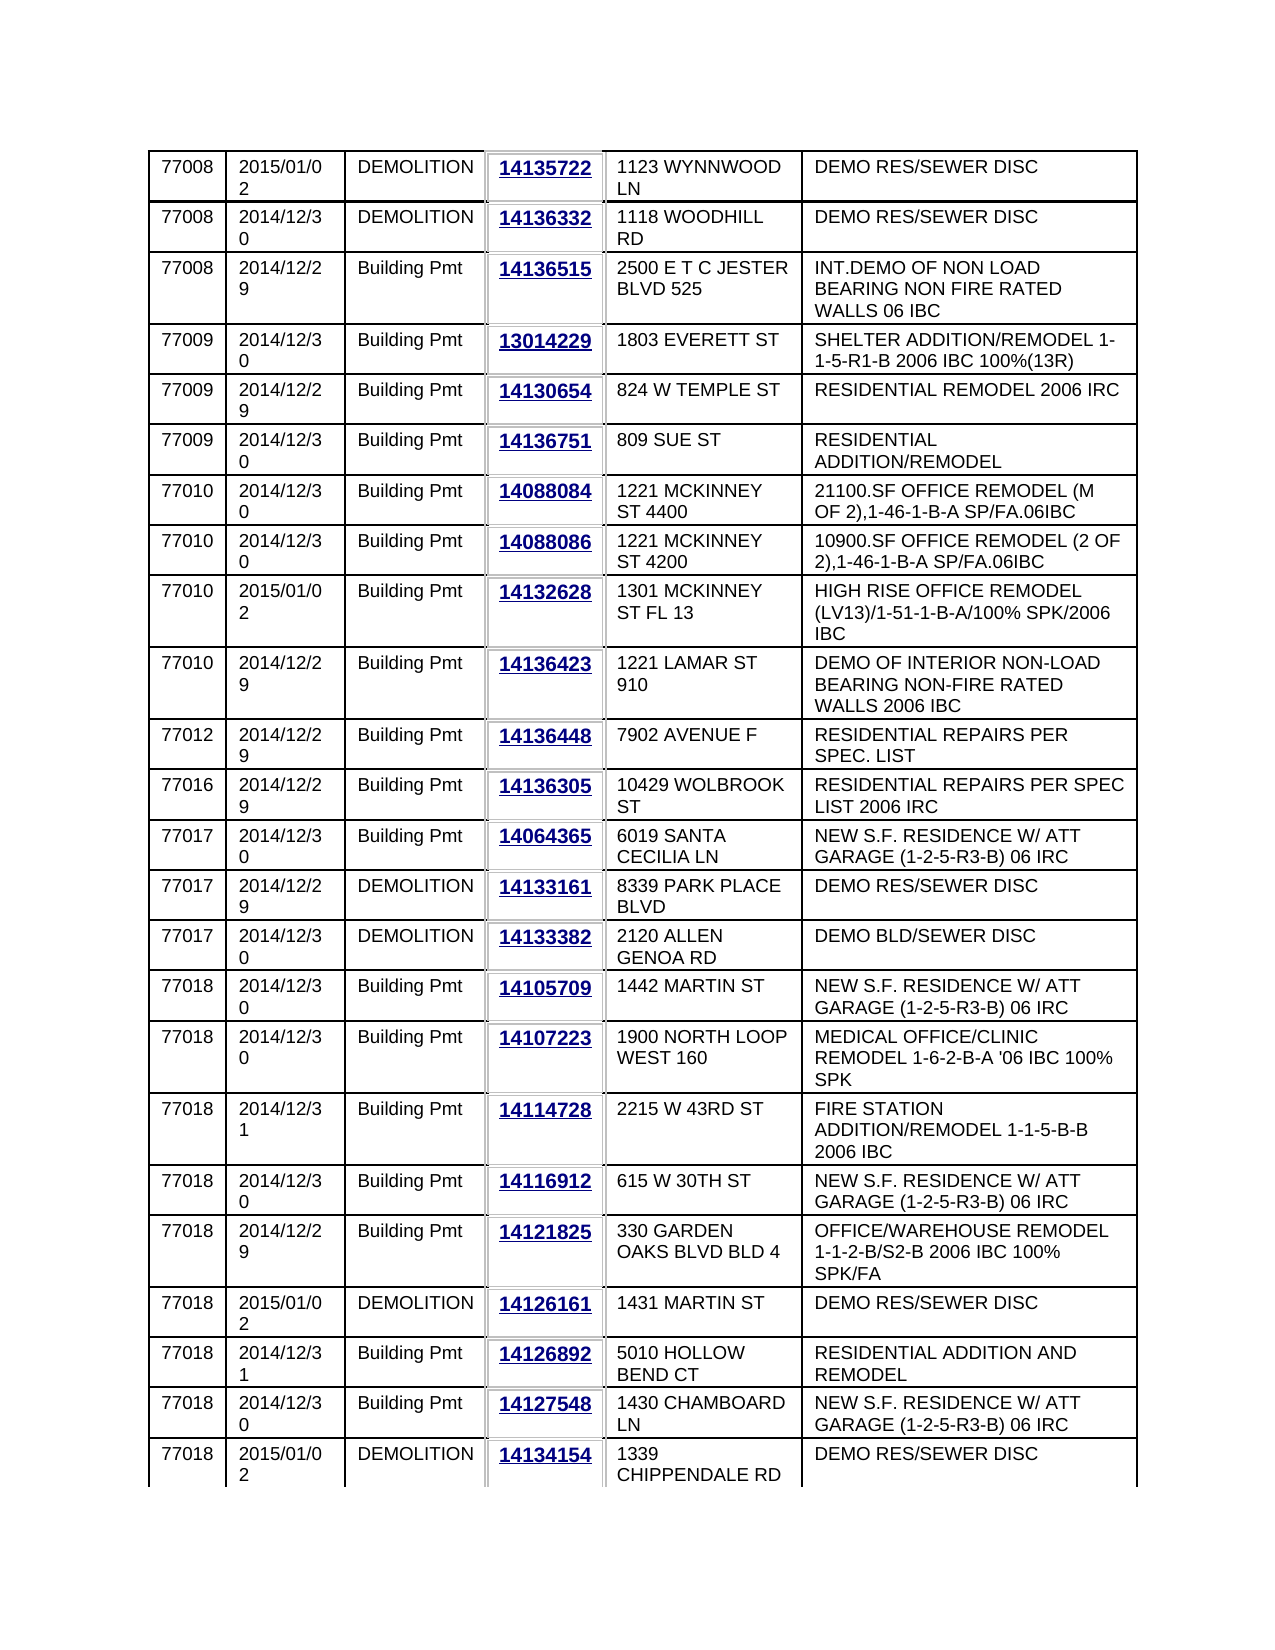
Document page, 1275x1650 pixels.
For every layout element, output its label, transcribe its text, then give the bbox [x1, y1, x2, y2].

table_cell 14136305 [489, 773, 602, 818]
table_cell 14088086 [489, 528, 602, 574]
table_cell DEMO BLD/SEWER DISC [803, 921, 1136, 969]
table_cell FIRE STATION ADDITION/REMODEL 1-1-5-B-B 2006 IBC [803, 1094, 1136, 1163]
table_cell 2014/12/30 [227, 921, 344, 969]
table_cell 7902 AVENUE F [607, 720, 801, 768]
table_cell DEMO RES/SEWER DISC [803, 152, 1136, 200]
table_cell 2014/12/29 [227, 720, 344, 768]
table_cell 2015/01/02 [227, 1288, 344, 1336]
table_cell 1221 MCKINNEY ST 4400 [607, 476, 801, 524]
table_cell INT.DEMO OF NON LOAD BEARING NON FIRE RATED WALLS 06 IBC [803, 253, 1136, 322]
table_cell 77012 [150, 720, 225, 768]
table_cell 2014/12/29 [227, 648, 344, 718]
table_cell 14136751 [489, 428, 602, 473]
table_cell 14127548 [489, 1391, 602, 1437]
table_cell 2015/01/02 [227, 1439, 344, 1487]
table_cell 2014/12/30 [227, 821, 344, 869]
table_cell 1339 CHIPPENDALE RD [607, 1439, 801, 1487]
table_cell 14134154 [489, 1441, 602, 1487]
table_cell DEMOLITION [346, 1288, 484, 1336]
table_cell NEW S.F. RESIDENCE W/ ATT GARAGE (1-2-5-R3-B) 06 IRC [803, 1388, 1136, 1437]
table_cell 809 SUE ST [607, 425, 801, 473]
table_cell RESIDENTIAL ADDITION/REMODEL [803, 425, 1136, 473]
table_cell 77008 [150, 203, 225, 251]
table_cell RESIDENTIAL REMODEL 2006 IRC [803, 375, 1136, 423]
table_cell 77010 [150, 476, 225, 524]
table_cell 77016 [150, 770, 225, 818]
table_cell 10900.SF OFFICE REMODEL (2 OF 2),1-46-1-B-A SP/FA.06IBC [803, 526, 1136, 574]
table_cell Building Pmt [346, 648, 484, 718]
table_cell 2014/12/29 [227, 770, 344, 818]
table_cell Building Pmt [346, 1388, 484, 1437]
table_cell 1442 MARTIN ST [607, 971, 801, 1020]
table_cell RESIDENTIAL REPAIRS PER SPEC LIST 2006 IRC [803, 770, 1136, 818]
table_cell 77008 [150, 152, 225, 200]
table_cell Building Pmt [346, 720, 484, 768]
table_cell 14126892 [489, 1341, 602, 1386]
table_cell 2015/01/02 [227, 152, 344, 200]
table_cell NEW S.F. RESIDENCE W/ ATT GARAGE (1-2-5-R3-B) 06 IRC [803, 1166, 1136, 1214]
table_cell 1118 WOODHILL RD [607, 203, 801, 251]
table_cell DEMOLITION [346, 921, 484, 969]
table_cell 14126161 [489, 1290, 602, 1336]
table_cell Building Pmt [346, 1216, 484, 1286]
table_cell 2014/12/30 [227, 971, 344, 1020]
table_cell 1900 NORTH LOOP WEST 160 [607, 1022, 801, 1092]
table_cell Building Pmt [346, 253, 484, 322]
table_cell Building Pmt [346, 1094, 484, 1163]
table_cell 14132628 [489, 579, 602, 646]
table_cell 21100.SF OFFICE REMODEL (M OF 2),1-46-1-B-A SP/FA.06IBC [803, 476, 1136, 524]
table_cell 14088084 [489, 478, 602, 524]
table_cell 2014/12/29 [227, 1216, 344, 1286]
table_cell Building Pmt [346, 476, 484, 524]
table_cell Building Pmt [346, 425, 484, 473]
table_cell 77018 [150, 971, 225, 1020]
table_cell 1123 WYNNWOOD LN [607, 152, 801, 200]
table_cell 14107223 [489, 1025, 602, 1092]
table_cell 1431 MARTIN ST [607, 1288, 801, 1336]
table_cell DEMO RES/SEWER DISC [803, 203, 1136, 251]
table_cell 2014/12/31 [227, 1094, 344, 1163]
table_cell 77009 [150, 375, 225, 423]
table_cell 14136332 [489, 205, 602, 251]
table_cell RESIDENTIAL REPAIRS PER SPEC. LIST [803, 720, 1136, 768]
table_cell 13014229 [489, 327, 602, 373]
table_cell 1221 MCKINNEY ST 4200 [607, 526, 801, 574]
table_cell 14136515 [489, 255, 602, 322]
table_cell 77010 [150, 576, 225, 646]
table_cell NEW S.F. RESIDENCE W/ ATT GARAGE (1-2-5-R3-B) 06 IRC [803, 971, 1136, 1020]
table_cell 77018 [150, 1022, 225, 1092]
table_cell 824 W TEMPLE ST [607, 375, 801, 423]
table_cell Building Pmt [346, 1022, 484, 1092]
table_cell Building Pmt [346, 325, 484, 373]
table_cell 77008 [150, 253, 225, 322]
table_cell 77017 [150, 821, 225, 869]
table_cell MEDICAL OFFICE/CLINIC REMODEL 1-6-2-B-A '06 IBC 100% SPK [803, 1022, 1136, 1092]
table_cell Building Pmt [346, 1338, 484, 1386]
table_cell 2014/12/30 [227, 425, 344, 473]
table_cell 77009 [150, 425, 225, 473]
table_cell 14133161 [489, 873, 602, 919]
table_cell 14130654 [489, 378, 602, 423]
table_cell OFFICE/WAREHOUSE REMODEL 1-1-2-B/S2-B 2006 IBC 100% SPK/FA [803, 1216, 1136, 1286]
table_cell 2014/12/30 [227, 476, 344, 524]
table_cell 2014/12/29 [227, 375, 344, 423]
table_cell SHELTER ADDITION/REMODEL 1-1-5-R1-B 2006 IBC 100%(13R) [803, 325, 1136, 373]
table_cell Building Pmt [346, 971, 484, 1020]
table_cell 14114728 [489, 1096, 602, 1163]
table_cell 14116912 [489, 1168, 602, 1214]
table_cell DEMO RES/SEWER DISC [803, 871, 1136, 919]
table_cell 2014/12/30 [227, 1166, 344, 1214]
table_cell DEMOLITION [346, 152, 484, 200]
table_cell 14064365 [489, 823, 602, 869]
table_cell 6019 SANTA CECILIA LN [607, 821, 801, 869]
table_cell 2215 W 43RD ST [607, 1094, 801, 1163]
table_cell Building Pmt [346, 1166, 484, 1214]
table_cell 2500 E T C JESTER BLVD 525 [607, 253, 801, 322]
table_cell DEMO RES/SEWER DISC [803, 1288, 1136, 1336]
table_cell NEW S.F. RESIDENCE W/ ATT GARAGE (1-2-5-R3-B) 06 IRC [803, 821, 1136, 869]
table_cell 2014/12/30 [227, 526, 344, 574]
table_cell 14121825 [489, 1218, 602, 1286]
table_cell 2014/12/30 [227, 203, 344, 251]
table_cell 77018 [150, 1094, 225, 1163]
table_cell 2014/12/31 [227, 1338, 344, 1386]
table_cell DEMOLITION [346, 1439, 484, 1487]
table_cell 14135722 [489, 155, 602, 200]
table_cell Building Pmt [346, 375, 484, 423]
table_cell 1430 CHAMBOARD LN [607, 1388, 801, 1437]
table_cell 2014/12/30 [227, 1388, 344, 1437]
table_cell 14136448 [489, 723, 602, 768]
table_cell 77009 [150, 325, 225, 373]
table_cell 2014/12/30 [227, 1022, 344, 1092]
table_cell Building Pmt [346, 576, 484, 646]
table_cell 14136423 [489, 651, 602, 718]
table_cell 77018 [150, 1288, 225, 1336]
table_cell 14133382 [489, 924, 602, 969]
table_cell 77018 [150, 1338, 225, 1386]
table_cell 2014/12/30 [227, 325, 344, 373]
table_cell 77018 [150, 1439, 225, 1487]
table_cell RESIDENTIAL ADDITION AND REMODEL [803, 1338, 1136, 1386]
table_cell 1301 MCKINNEY ST FL 13 [607, 576, 801, 646]
table_cell 77018 [150, 1216, 225, 1286]
table_cell HIGH RISE OFFICE REMODEL (LV13)/1-51-1-B-A/100% SPK/2006 IBC [803, 576, 1136, 646]
table_cell 77018 [150, 1166, 225, 1214]
table_cell Building Pmt [346, 821, 484, 869]
table_cell DEMOLITION [346, 203, 484, 251]
table_cell 2014/12/29 [227, 253, 344, 322]
table_cell 8339 PARK PLACE BLVD [607, 871, 801, 919]
table_cell DEMO RES/SEWER DISC [803, 1439, 1136, 1487]
table_cell 615 W 30TH ST [607, 1166, 801, 1214]
table_cell 1803 EVERETT ST [607, 325, 801, 373]
table_cell Building Pmt [346, 770, 484, 818]
table_cell 77017 [150, 921, 225, 969]
table_cell 77018 [150, 1388, 225, 1437]
table_cell 10429 WOLBROOK ST [607, 770, 801, 818]
table_cell 77017 [150, 871, 225, 919]
table_cell 5010 HOLLOW BEND CT [607, 1338, 801, 1386]
table_cell 2120 ALLEN GENOA RD [607, 921, 801, 969]
table_cell 330 GARDEN OAKS BLVD BLD 4 [607, 1216, 801, 1286]
table_cell 2015/01/02 [227, 576, 344, 646]
table_cell Building Pmt [346, 526, 484, 574]
table_cell 14105709 [489, 974, 602, 1020]
table_cell 1221 LAMAR ST 910 [607, 648, 801, 718]
table_cell 2014/12/29 [227, 871, 344, 919]
table_cell DEMOLITION [346, 871, 484, 919]
table_cell 77010 [150, 648, 225, 718]
table_cell DEMO OF INTERIOR NON-LOAD BEARING NON-FIRE RATED WALLS 2006 IBC [803, 648, 1136, 718]
table_cell 77010 [150, 526, 225, 574]
